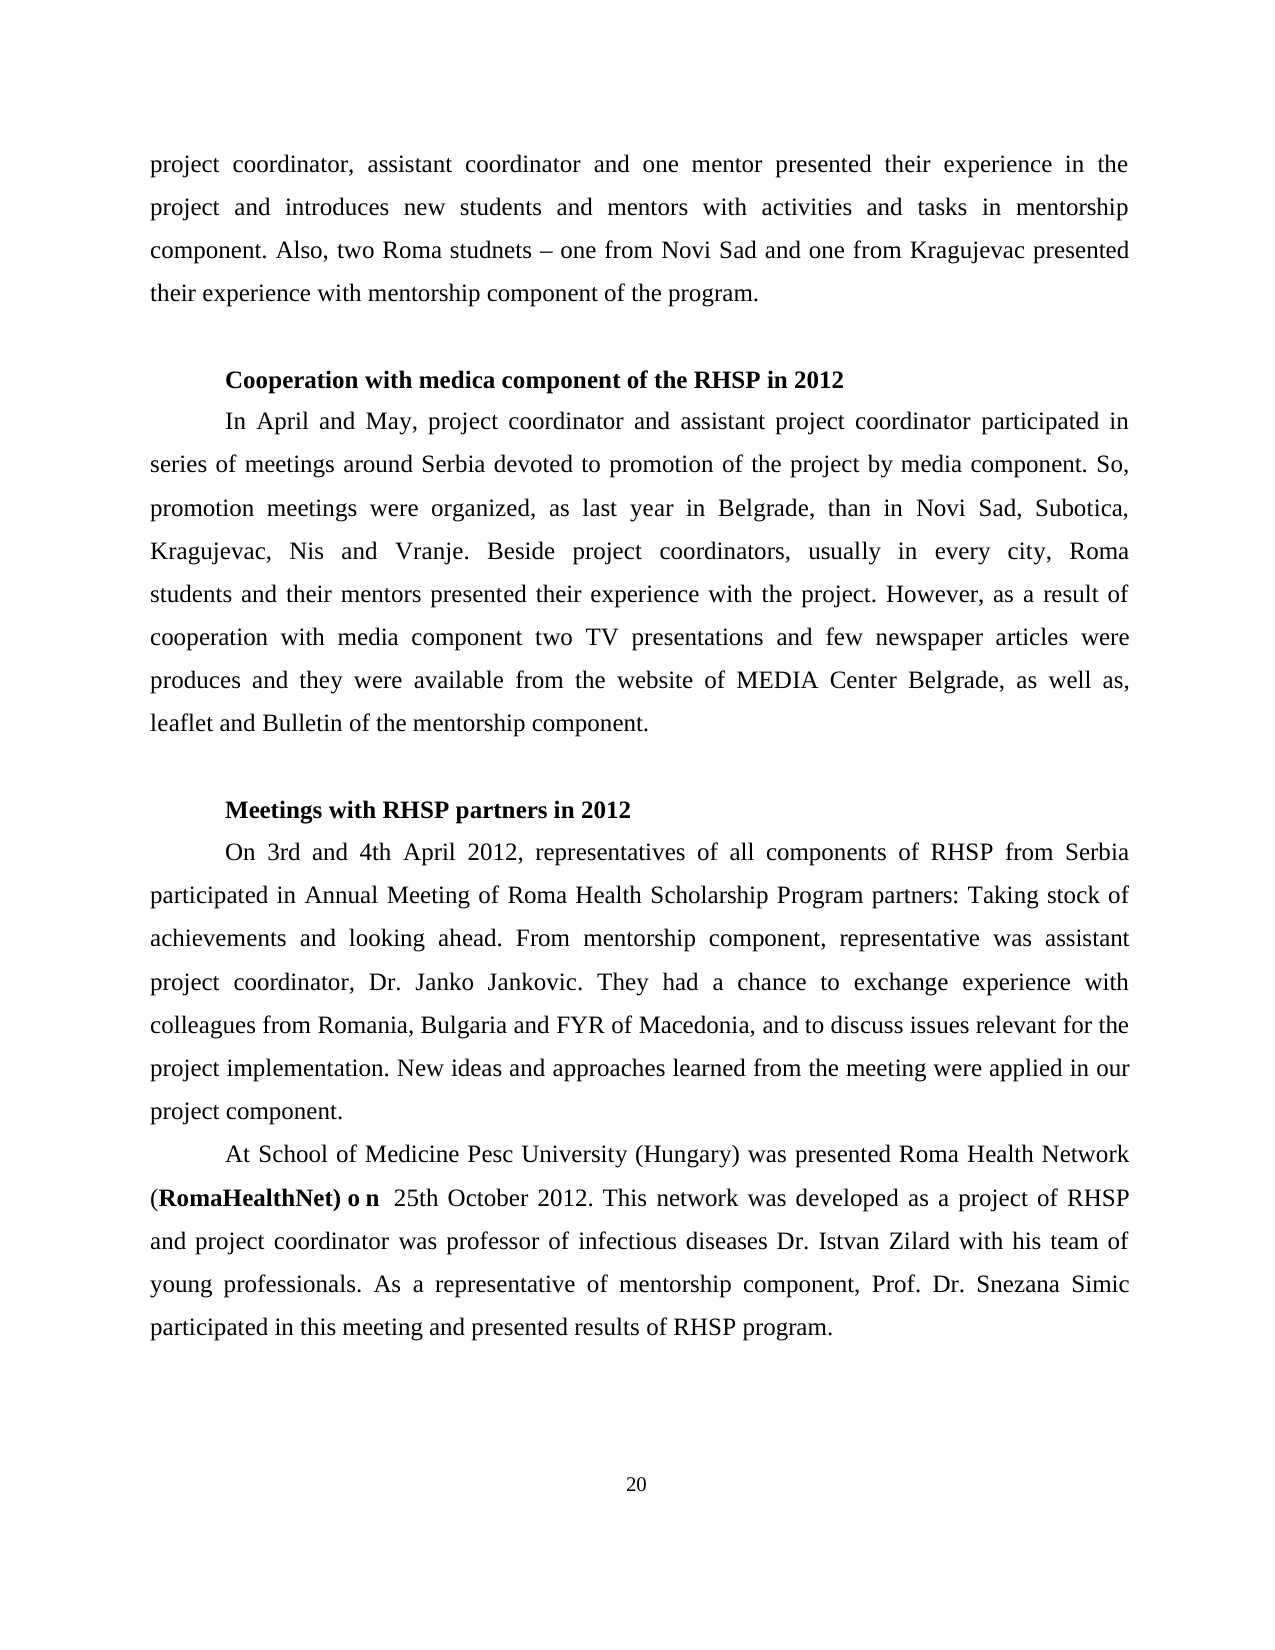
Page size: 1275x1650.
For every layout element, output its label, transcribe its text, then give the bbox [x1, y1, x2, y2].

text project coordinator, assistant coordinator and one mentor presented their experience in the project and introduces new students and mentors with activities and tasks in mentorship component. Also, two Roma studnets – one from Novi Sad and one from Kragujevac presented their experience with mentorship component of the program. [150, 149, 1129, 307]
text In April and May, project coordinator and assistant project coordinator participated in series of meetings around Serbia devoted to promotion of the project by media component. So, promotion meetings were organized, as last year in Belgrade, than in Novi Sad, Subotica, Kragujevac, Nis and Vranje. Beside project coordinators, usually in every city, Roma students and their mentors presented their experience with the project. However, as a result of cooperation with media component two TV presentations and few newspaper articles were produces and they were available from the website of MEDIA Center Belgrade, as well as, leaflet and Bulletin of the mentorship component. [150, 406, 1129, 737]
text Meetings with RHSP partners in 2012 [225, 796, 1137, 824]
text On 3rd and 4th April 2012, representatives of all components of RHSP from Serbia participated in Annual Meeting of Roma Health Scholarship Program partners: Taking stock of achievements and looking ahead. From mentorship component, representative was assistant project coordinator, Dr. Janko Jankovic. They had a chance to exchange experience with colleagues from Romania, Bulgaria and FYR of Macedonia, and to discuss issues relevant for the project implementation. New ideas and approaches learned from the meeting were applied in our project component. [150, 837, 1129, 1125]
text At School of Medicine Pesc University (Hungary) was presented Roma Health Network (RomaHealthNet) on 25th October 2012. This network was developed as a project of RHSP and project coordinator was professor of infectious diseases Dr. Istvan Zilard with his team of young professionals. As a representative of mentorship component, Prof. Dr. Snezana Simic participated in this meeting and presented results of RHSP program. [150, 1139, 1129, 1341]
text Cooperation with medica component of the RHSP in 2012 [225, 365, 1137, 393]
